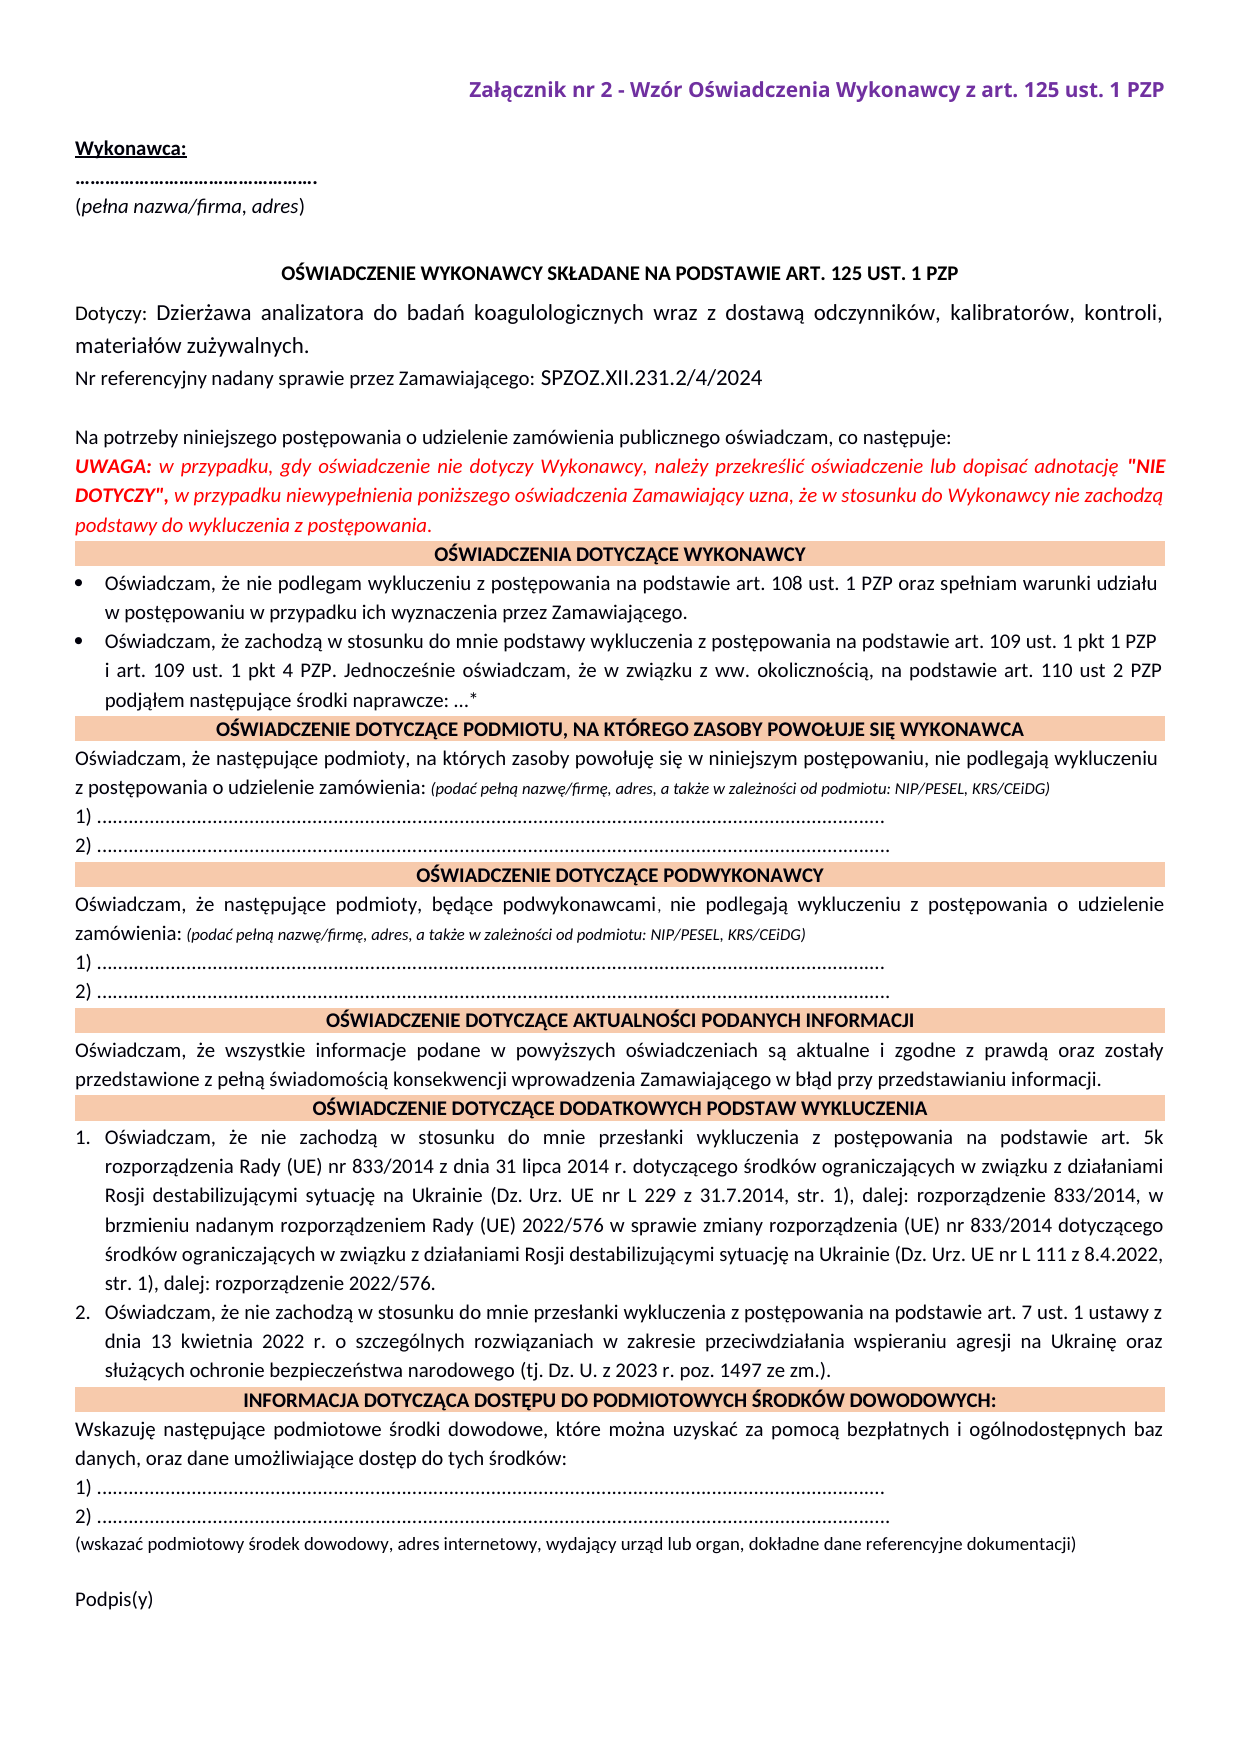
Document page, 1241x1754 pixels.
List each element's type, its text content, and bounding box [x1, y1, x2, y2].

text Podpis(y) [75, 1586, 1165, 1612]
list Oświadczam, że nie zachodzą w stosunku do mnie przesłanki wykluczenia z postępowania na podstawie art. 5k rozporządzenia Rady (UE) nr 833/2014 z dnia 31 lipca 2014 r. dotyczącego środków ograniczających w związku z działaniami Rosji destabilizującymi sytuację na Ukrainie (Dz. Urz. UE nr L 229 z 31.7.2014, str. 1), dalej: rozporządzenie 833/2014, w brzmieniu nadanym rozporządzeniem Rady (UE) 2022/576 w sprawie zmiany rozporządzenia (UE) nr 833/2014 dotyczącego środków ograniczających w związku z działaniami Rosji destabilizującymi sytuację na Ukrainie (Dz. Urz. UE nr L 111 z 8.4.2022, str. 1), dalej: rozporządzenie 2022/576. [75, 1124, 1165, 1296]
list Oświadczam, że zachodzą w stosunku do mnie podstawy wykluczenia z postępowania na podstawie art. 109 ust. 1 pkt 1 PZP i art. 109 ust. 1 pkt 4 PZP. Jednocześnie oświadczam, że w związku z ww. okolicznością, na podstawie art. 110 ust 2 PZP podjąłem następujące środki naprawcze: …* [75, 628, 1165, 712]
text Wykonawca: [75, 135, 1165, 160]
list Oświadczam, że nie podlegam wykluczeniu z postępowania na podstawie art. 108 ust. 1 PZP oraz spełniam warunki udziału w postępowaniu w przypadku ich wyznaczenia przez Zamawiającego. [75, 570, 1165, 625]
text Dotyczy: [75, 298, 1165, 359]
text 1) ...................................................................................................................................................... [75, 949, 1165, 975]
text 2) ....................................................................................................................................................... [75, 1503, 1165, 1529]
text (wskazać podmiotowy środek dowodowy, adres internetowy, wydający urząd lub organ, dokładne dane referencyjne dokumentacji) [75, 1533, 1165, 1556]
text …………………………………………. [75, 164, 1165, 189]
text (pełna nazwa/firma, adres) [75, 193, 1165, 218]
text OŚWIADCZENIE DOTYCZĄCE PODWYKONAWCY [75, 862, 1165, 887]
text Nr referencyjny nadany sprawie przez Zamawiającego: [75, 363, 1165, 391]
text INFORMACJA DOTYCZĄCA DOSTĘPU DO PODMIOTOWYCH ŚRODKÓW DOWODOWYCH: [75, 1387, 1165, 1412]
text OŚWIADCZENIE DOTYCZĄCE PODMIOTU, NA KTÓREGO ZASOBY POWOŁUJE SIĘ WYKONAWCA [75, 716, 1165, 741]
text UWAGA: w przypadku, gdy oświadczenie nie dotyczy Wykonawcy, należy przekreślić oświadczenie lub dopisać adnotację "NIE DOTYCZY", w przypadku niewypełnienia poniższego oświadczenia Zamawiający uzna, że w stosunku do Wykonawcy nie zachodzą podstawy do wykluczenia z postępowania. [75, 453, 1165, 537]
text Wskazuję następujące podmiotowe środki dowodowe, które można uzyskać za pomocą bezpłatnych i ogólnodostępnych baz danych, oraz dane umożliwiające dostęp do tych środków: [75, 1416, 1165, 1471]
text OŚWIADCZENIE DOTYCZĄCE AKTUALNOŚCI PODANYCH INFORMACJI [75, 1008, 1165, 1033]
text Oświadczam, że następujące podmioty, na których zasoby powołuję się w niniejszym postępowaniu, nie podlegają wykluczeniu z postępowania o udzielenie zamówienia: (podać pełną nazwę/firmę, adres, a także w zależności od podmiotu: NIP/PESEL, KRS/CEiDG) [75, 745, 1165, 800]
text 1) ...................................................................................................................................................... [75, 803, 1165, 829]
text Na potrzeby niniejszego postępowania o udzielenie zamówienia publicznego oświadczam, co następuje: [75, 424, 1165, 450]
text OŚWIADCZENIE WYKONAWCY SKŁADANE NA PODSTAWIE ART. 125 UST. 1 PZP [75, 260, 1165, 286]
text OŚWIADCZENIA DOTYCZĄCE WYKONAWCY [75, 541, 1165, 566]
text Oświadczam, że następujące podmioty, będące podwykonawcami, nie podlegają wykluczeniu z postępowania o udzielenie zamówienia: (podać pełną nazwę/firmę, adres, a także w zależności od podmiotu: NIP/PESEL, KRS/CEiDG) [75, 891, 1165, 946]
list Oświadczam, że nie zachodzą w stosunku do mnie przesłanki wykluczenia z postępowania na podstawie art. 7 ust. 1 ustawy z dnia 13 kwietnia 2022 r. o szczególnych rozwiązaniach w zakresie przeciwdziałania wspieraniu agresji na Ukrainę oraz służących ochronie bezpieczeństwa narodowego (tj. Dz. U. z 2023 r. poz. 1497 ze zm.). [75, 1299, 1165, 1383]
text OŚWIADCZENIE DOTYCZĄCE DODATKOWYCH PODSTAW WYKLUCZENIA [75, 1095, 1165, 1121]
text 2) ....................................................................................................................................................... [75, 833, 1165, 858]
text Oświadczam, że wszystkie informacje podane w powyższych oświadczeniach są aktualne i zgodne z prawdą oraz zostały przedstawione z pełną świadomością konsekwencji wprowadzenia Zamawiającego w błąd przy przedstawianiu informacji. [75, 1037, 1165, 1091]
text 1) ...................................................................................................................................................... [75, 1474, 1165, 1500]
text 2) ....................................................................................................................................................... [75, 978, 1165, 1004]
text Załącznik nr 2 - Wzór Oświadczenia Wykonawcy z art. 125 ust. 1 PZP [75, 75, 1165, 103]
